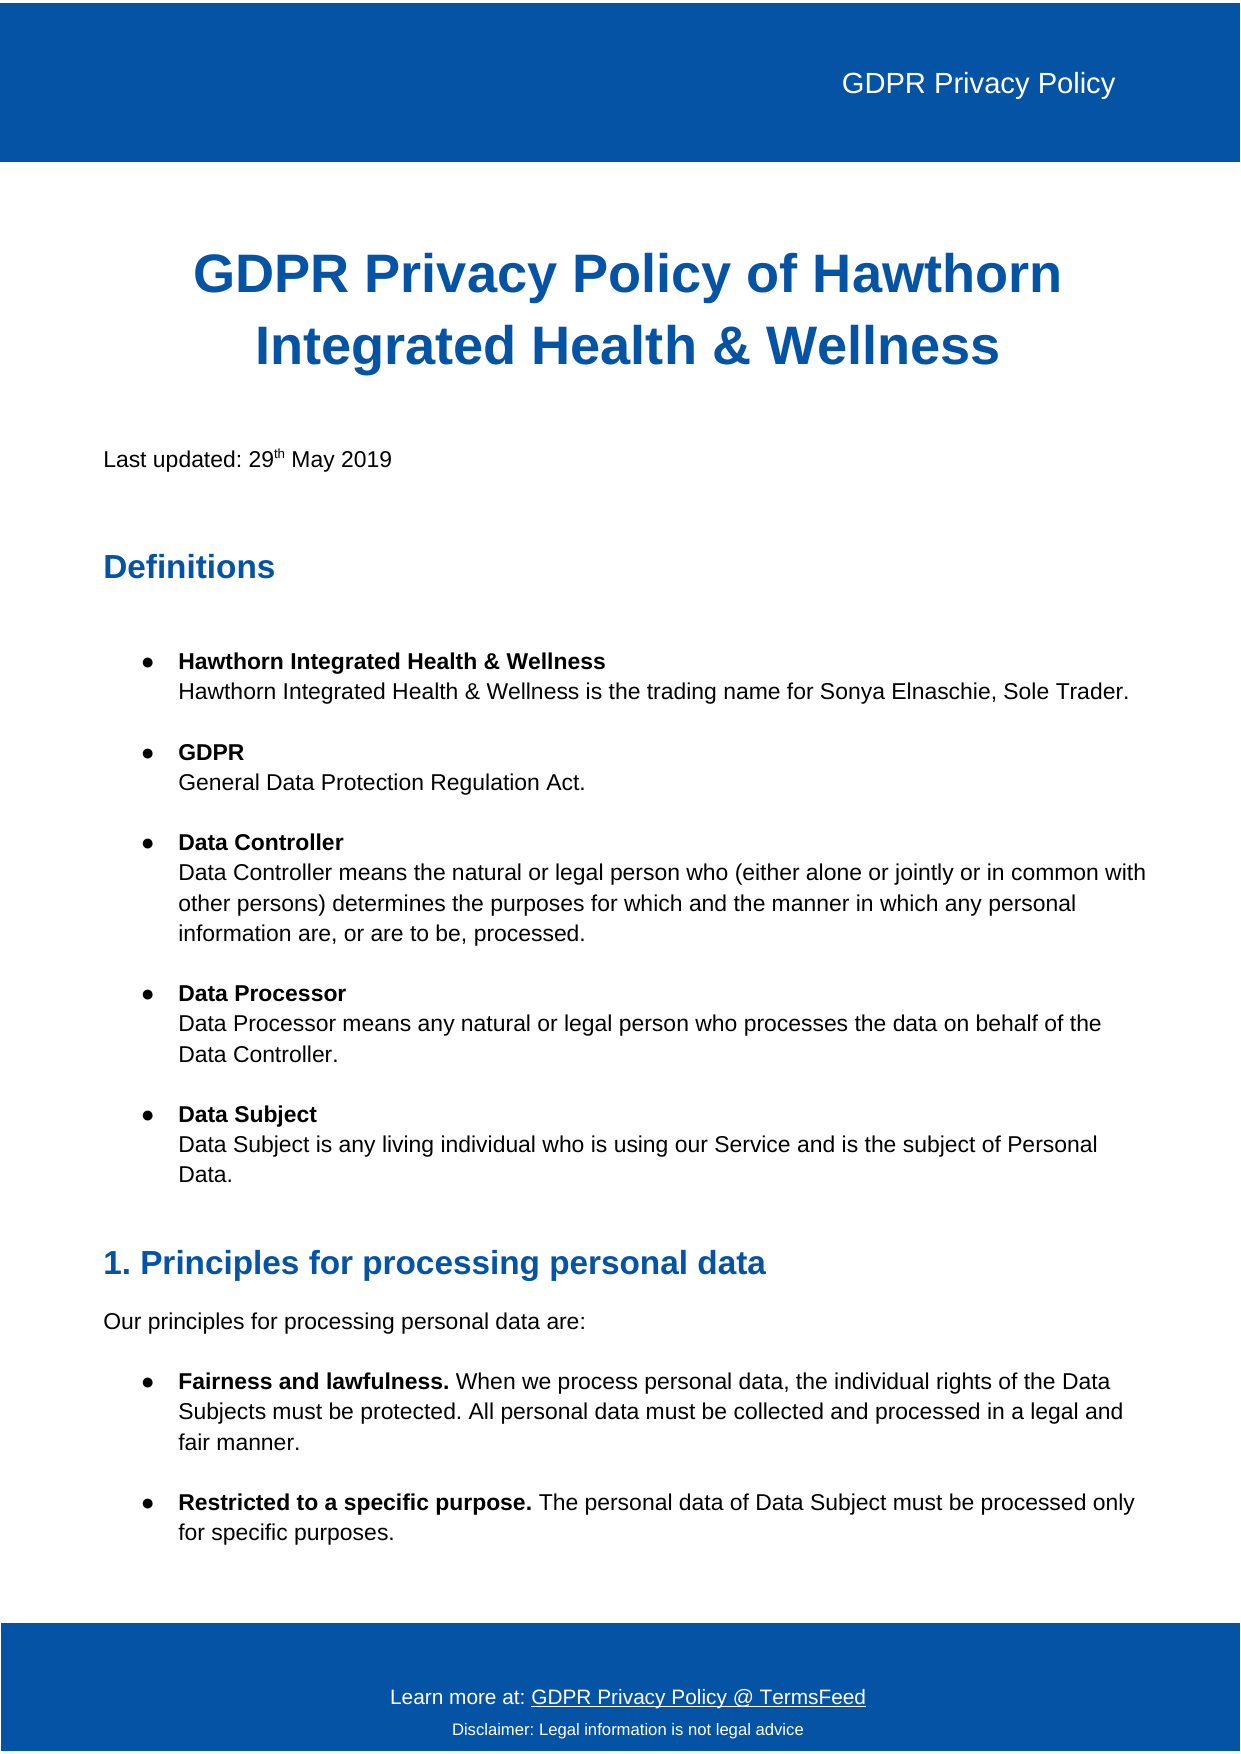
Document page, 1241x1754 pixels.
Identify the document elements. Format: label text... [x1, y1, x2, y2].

text Last updated: 29th May 2019 [103, 446, 1153, 473]
subtitle Definitions [103, 547, 1153, 630]
list GDPR General Data Protection Regulation Act. [141, 738, 1153, 825]
text Our principles for processing personal data are: [103, 1308, 1153, 1334]
title GDPR Privacy Policy of Hawthorn Integrated Health & Wellness [103, 242, 1153, 376]
list Data Subject Data Subject is any living individual who is using our Service and is the subject of Personal Data. [141, 1101, 1153, 1188]
text Hawthorn Integrated Health & Wellness is the trading name for Sonya Elnaschie, Sole Trader. [178, 678, 1153, 704]
list Restricted to a specific purpose. The personal data of Data Subject must be processed only for specific purposes. [141, 1489, 1153, 1546]
subtitle 1. Principles for processing personal data [103, 1243, 1153, 1281]
list Data Processor Data Processor means any natural or legal person who processes the data on behalf of the Data Controller. [141, 980, 1153, 1097]
list Fairness and lawfulness. When we process personal data, the individual rights of the Data Subjects must be protected. All personal data must be collected and processed in a legal and fair manner. [141, 1368, 1153, 1455]
list Data Controller Data Controller means the natural or legal person who (either alone or jointly or in common with other persons) determines the purposes for which and the manner in which any personal information are, or are to be, processed. [141, 829, 1153, 976]
list Hawthorn Integrated Health & Wellness [141, 648, 1153, 674]
